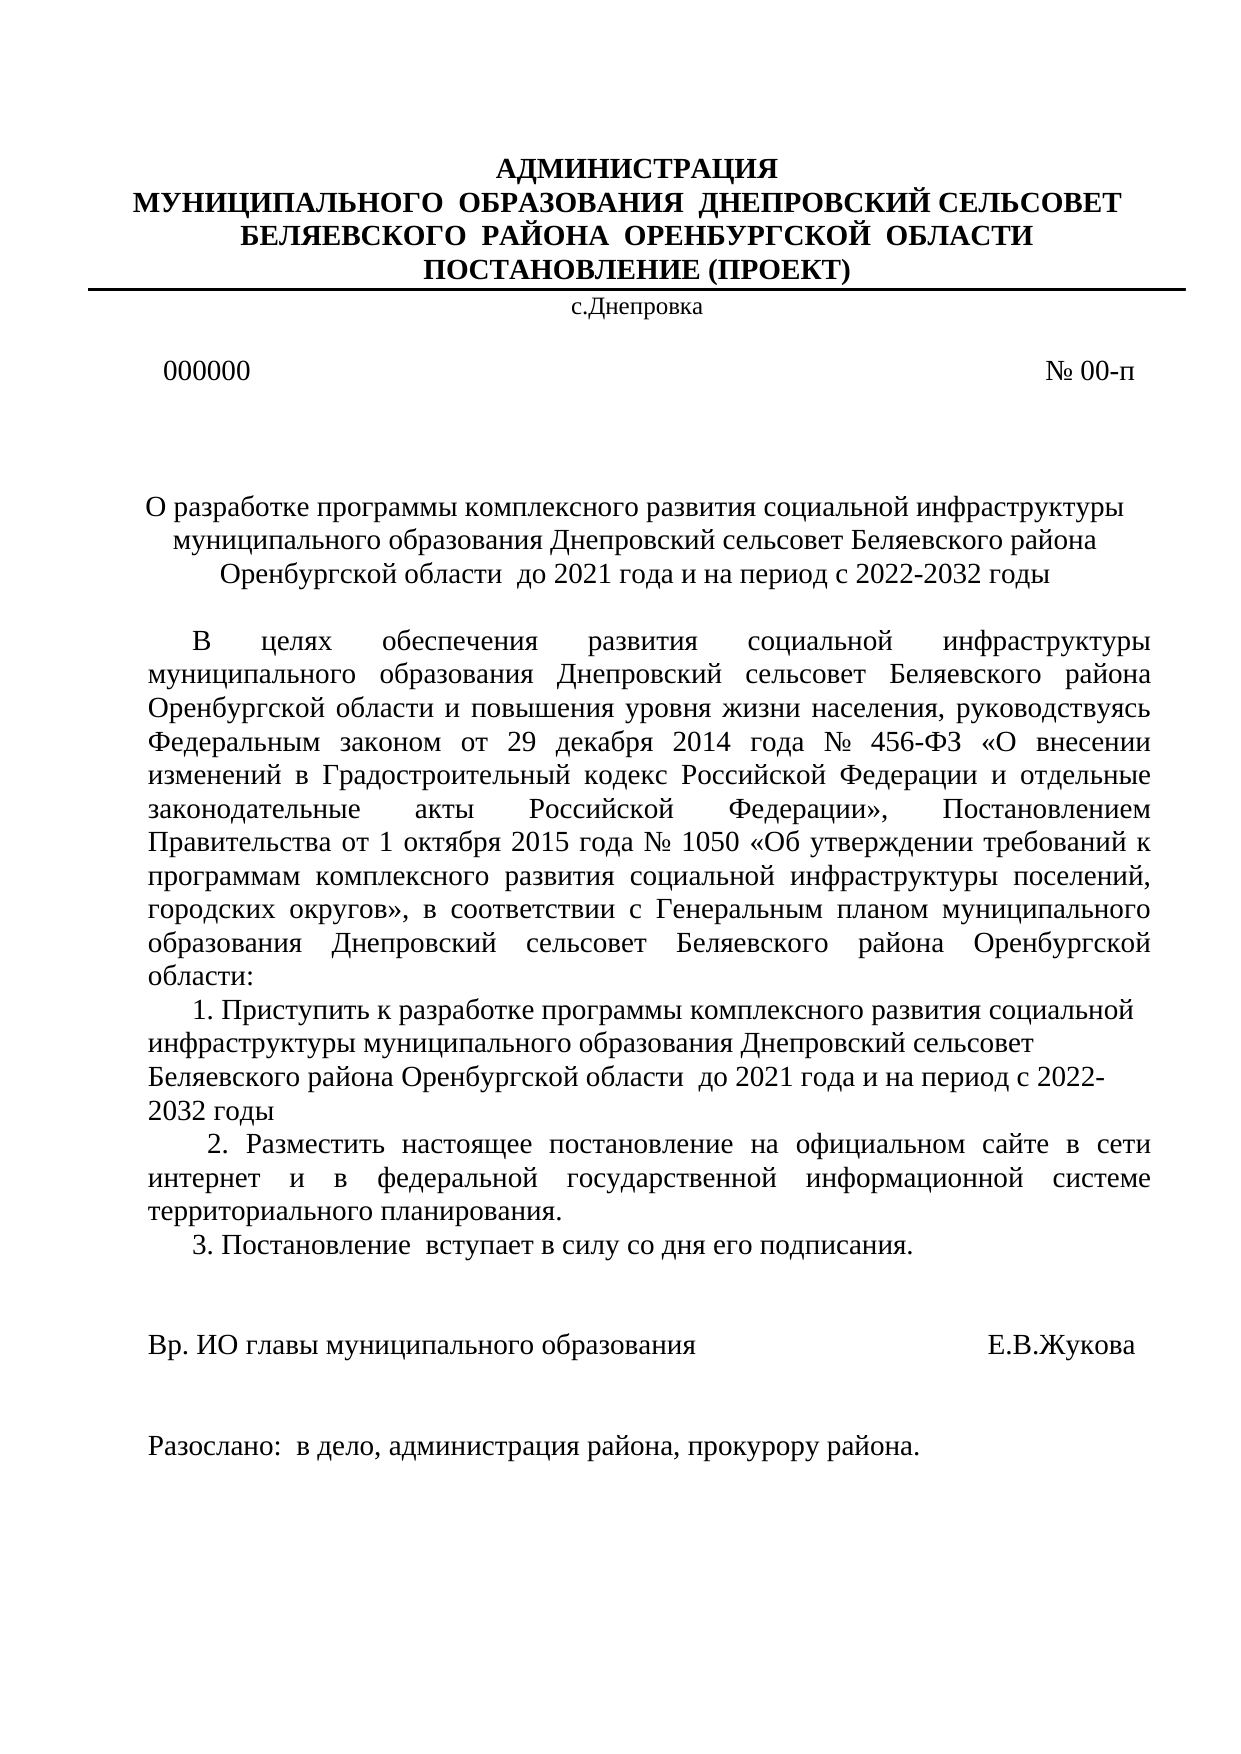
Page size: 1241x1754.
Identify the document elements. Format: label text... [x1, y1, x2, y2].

text 2. Разместить настоящее постановление на официальном сайте в сети интернет и в федеральной государственной информационной системе территориального планирования. [148, 1126, 1152, 1227]
table_header АДМИНИСТРАЦИЯ МУНИЦИПАЛЬНОГО ОБРАЗОВАНИЯ ДНЕПРОВСКИЙ СЕЛЬСОВЕТ БЕЛЯЕВСКОГО РАЙОНА ОРЕНБУРГСКОЙ ОБЛАСТИ ПОСТАНОВЛЕНИЕ (ПРОЕКТ) с.Днепровка 000000 № 00-п [81, 151, 1193, 431]
text Вр. ИО главы муниципального образования Е.В.Жукова [148, 1327, 1152, 1361]
text В целях обеспечения развития социальной инфраструктуры муниципального образования Днепровский сельсовет Беляевского района Оренбургской области и повышения уровня жизни населения, руководствуясь Федеральным законом от 29 декабря 2014 года № 456-ФЗ «О внесении изменений в Градостроительный кодекс Российской Федерации и отдельные законодательные акты Российской Федерации», Постановлением Правительства от 1 октября 2015 года № 1050 «Об утверждении требований к программам комплексного развития социальной инфраструктуры поселений, городских округов», в соответствии с Генеральным планом муниципального образования Днепровский сельсовет Беляевского района Оренбургской области: [148, 623, 1152, 992]
text 1. Приступить к разработке программы комплексного развития социальной инфраструктуры муниципального образования Днепровский сельсовет Беляевского района Оренбургской области до 2021 года и на период с 2022-2032 годы [148, 992, 1152, 1126]
text 3. Постановление вступает в силу со дня его подписания. [148, 1227, 1152, 1260]
text О разработке программы комплексного развития социальной инфраструктуры муниципального образования Днепровский сельсовет Беляевского района Оренбургской области до 2021 года и на период с 2022-2032 годы [118, 489, 1152, 589]
text Разослано: в дело, администрация района, прокурору района. [148, 1428, 1152, 1462]
